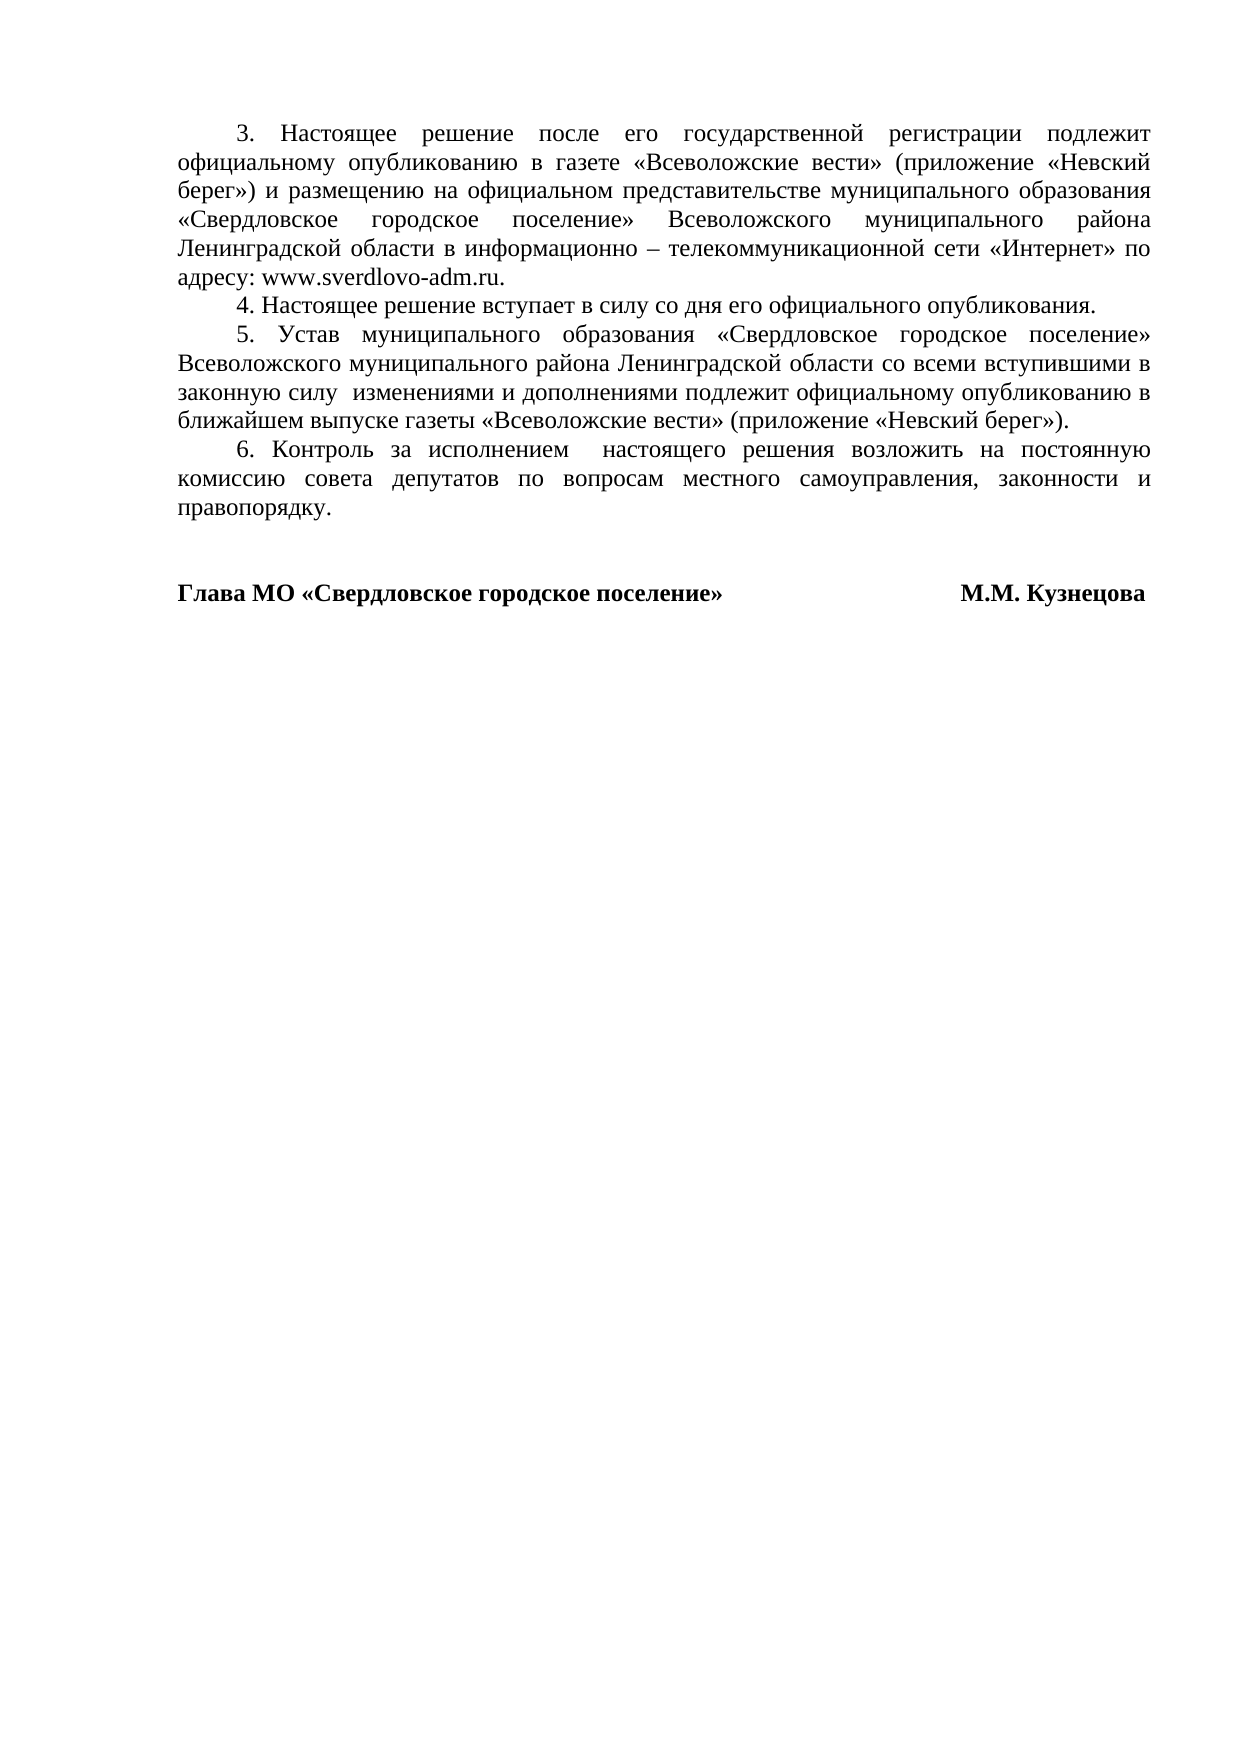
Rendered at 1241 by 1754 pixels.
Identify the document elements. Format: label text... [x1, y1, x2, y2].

text 4. Настоящее решение вступает в силу со дня его официального опубликования. [177, 291, 1152, 319]
text 3. Настоящее решение после его государственной регистрации подлежит официальному опубликованию в газете «Всеволожские вести» (приложение «Невский берег») и размещению на официальном представительстве муниципального образования «Свердловское городское поселение» Всеволожского муниципального района Ленинградской области в информационно – телекоммуникационной сети «Интернет» по адресу: www.sverdlovo-adm.ru. [177, 118, 1152, 291]
text 5. Устав муниципального образования «Свердловское городское поселение» Всеволожского муниципального района Ленинградской области со всеми вступившими в законную силу изменениями и дополнениями подлежит официальному опубликованию в ближайшем выпуске газеты «Всеволожские вести» (приложение «Невский берег»). [177, 319, 1152, 434]
text Глава МО «Свердловское городское поселение» М.М. Кузнецова [177, 578, 1152, 607]
text 6. Контроль за исполнением настоящего решения возложить на постоянную комиссию совета депутатов по вопросам местного самоуправления, законности и правопорядку. [177, 434, 1152, 521]
